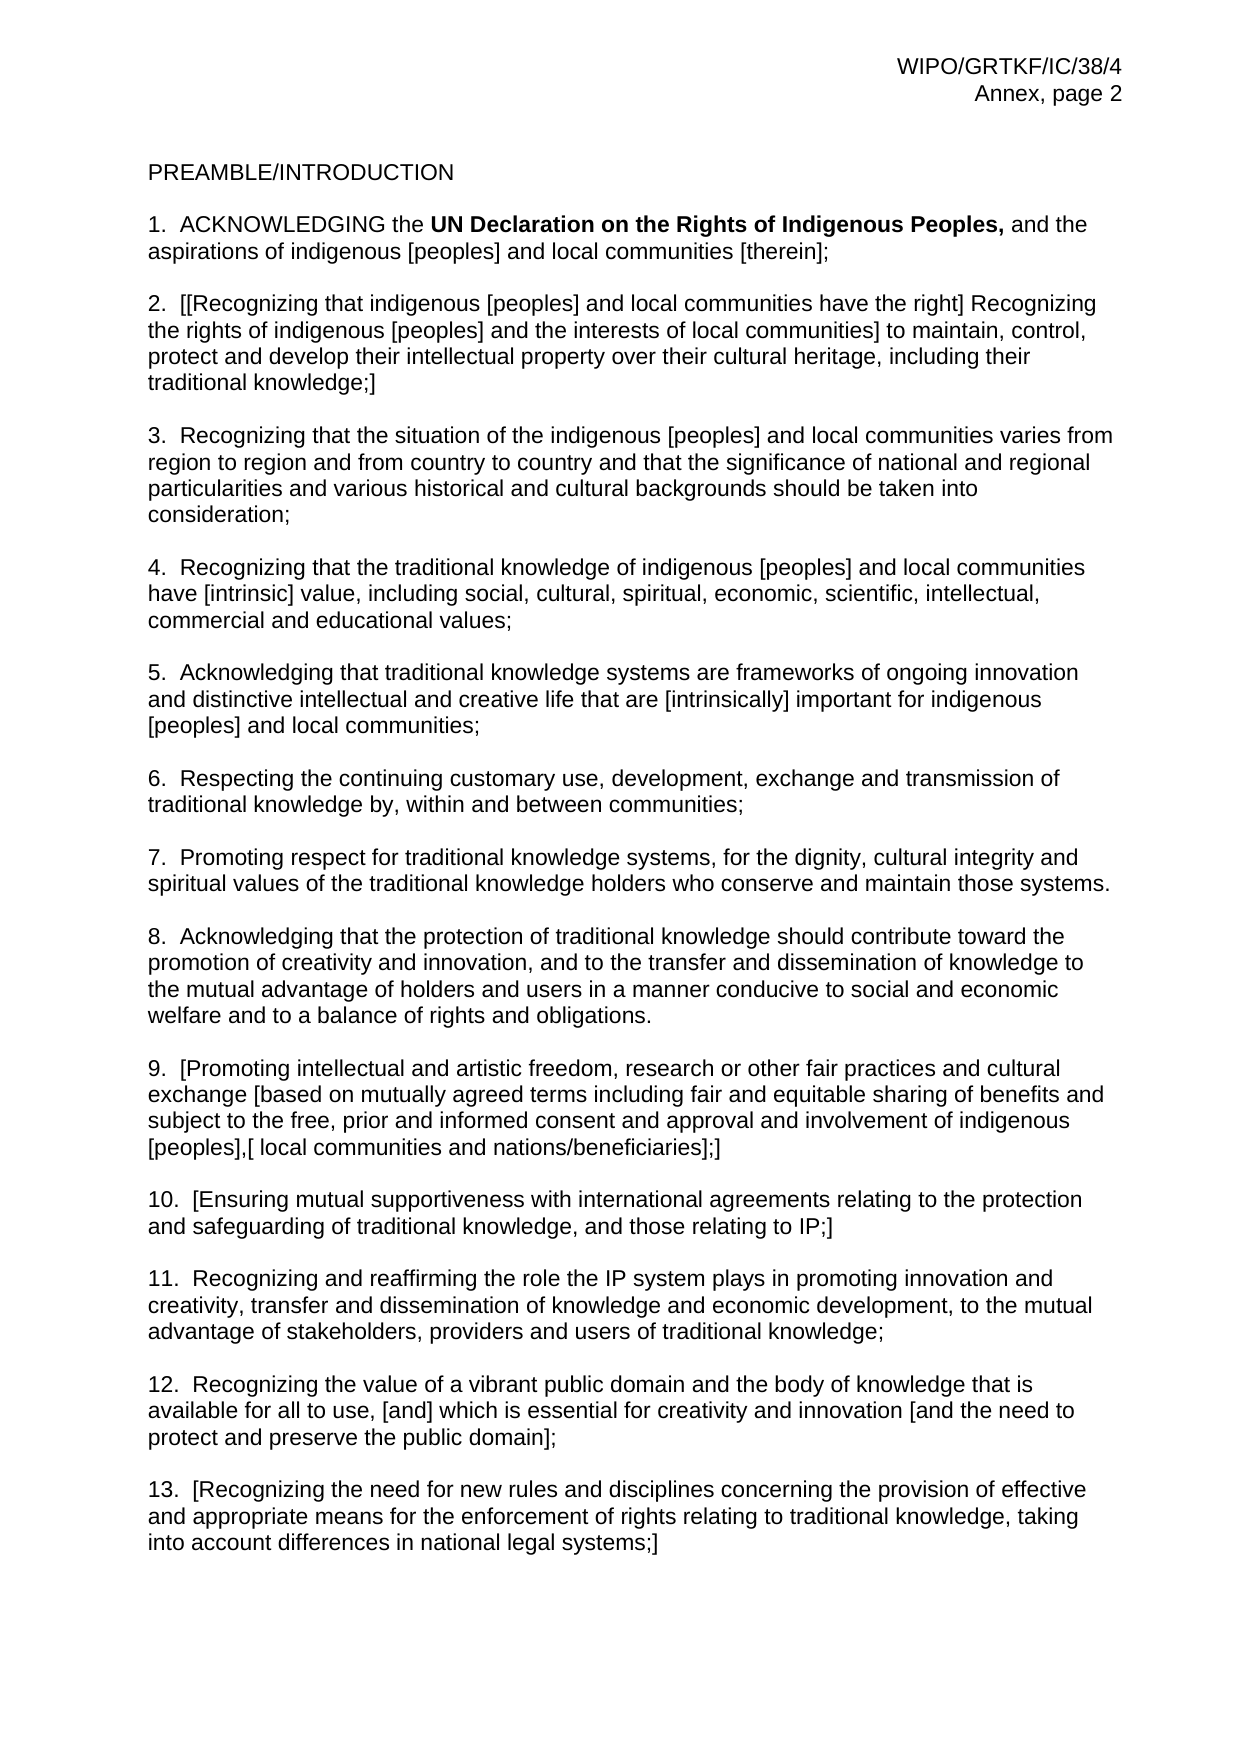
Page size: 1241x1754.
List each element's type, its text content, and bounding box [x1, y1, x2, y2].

text PREAMBLE/INTRODUCTION [148, 158, 1122, 185]
text 2. [[Recognizing that indigenous [peoples] and local communities have the right] Recognizing the rights of indigenous [peoples] and the interests of local communities] to maintain, control, protect and develop their intellectual property over their cultural heritage, including their traditional knowledge;] [148, 290, 1122, 396]
text 6. Respecting the continuing customary use, development, exchange and transmission of traditional knowledge by, within and between communities; [148, 765, 1122, 817]
text 11. Recognizing and reaffirming the role the IP system plays in promoting innovation and creativity, transfer and dissemination of knowledge and economic development, to the mutual advantage of stakeholders, providers and users of traditional knowledge; [148, 1265, 1122, 1344]
text 9. [Promoting intellectual and artistic freedom, research or other fair practices and cultural exchange [based on mutually agreed terms including fair and equitable sharing of benefits and subject to the free, prior and informed consent and approval and involvement of indigenous [peoples],[ local communities and nations/beneficiaries];] [148, 1054, 1122, 1160]
text 3. Recognizing that the situation of the indigenous [peoples] and local communities varies from region to region and from country to country and that the significance of national and regional particularities and various historical and cultural backgrounds should be taken into consideration; [148, 422, 1122, 527]
text 7. Promoting respect for traditional knowledge systems, for the dignity, cultural integrity and spiritual values of the traditional knowledge holders who conserve and maintain those systems. [148, 844, 1122, 896]
text 10. [Ensuring mutual supportiveness with international agreements relating to the protection and safeguarding of traditional knowledge, and those relating to IP;] [148, 1186, 1122, 1239]
text 1. ACKNOWLEDGING the UN Declaration on the Rights of Indigenous Peoples, and the aspirations of indigenous [peoples] and local communities [therein]; [148, 211, 1122, 264]
text 8. Acknowledging that the protection of traditional knowledge should contribute toward the promotion of creativity and innovation, and to the transfer and dissemination of knowledge to the mutual advantage of holders and users in a manner conducive to social and economic welfare and to a balance of rights and obligations. [148, 923, 1122, 1028]
text 13. [Recognizing the need for new rules and disciplines concerning the provision of effective and appropriate means for the enforcement of rights relating to traditional knowledge, taking into account differences in national legal systems;] [148, 1476, 1122, 1555]
text 5. Acknowledging that traditional knowledge systems are frameworks of ongoing innovation and distinctive intellectual and creative life that are [intrinsically] important for indigenous [peoples] and local communities; [148, 659, 1122, 738]
text 4. Recognizing that the traditional knowledge of indigenous [peoples] and local communities have [intrinsic] value, including social, cultural, spiritual, economic, scientific, intellectual, commercial and educational values; [148, 554, 1122, 633]
text 12. Recognizing the value of a vibrant public domain and the body of knowledge that is available for all to use, [and] which is essential for creativity and innovation [and the need to protect and preserve the public domain]; [148, 1371, 1122, 1450]
